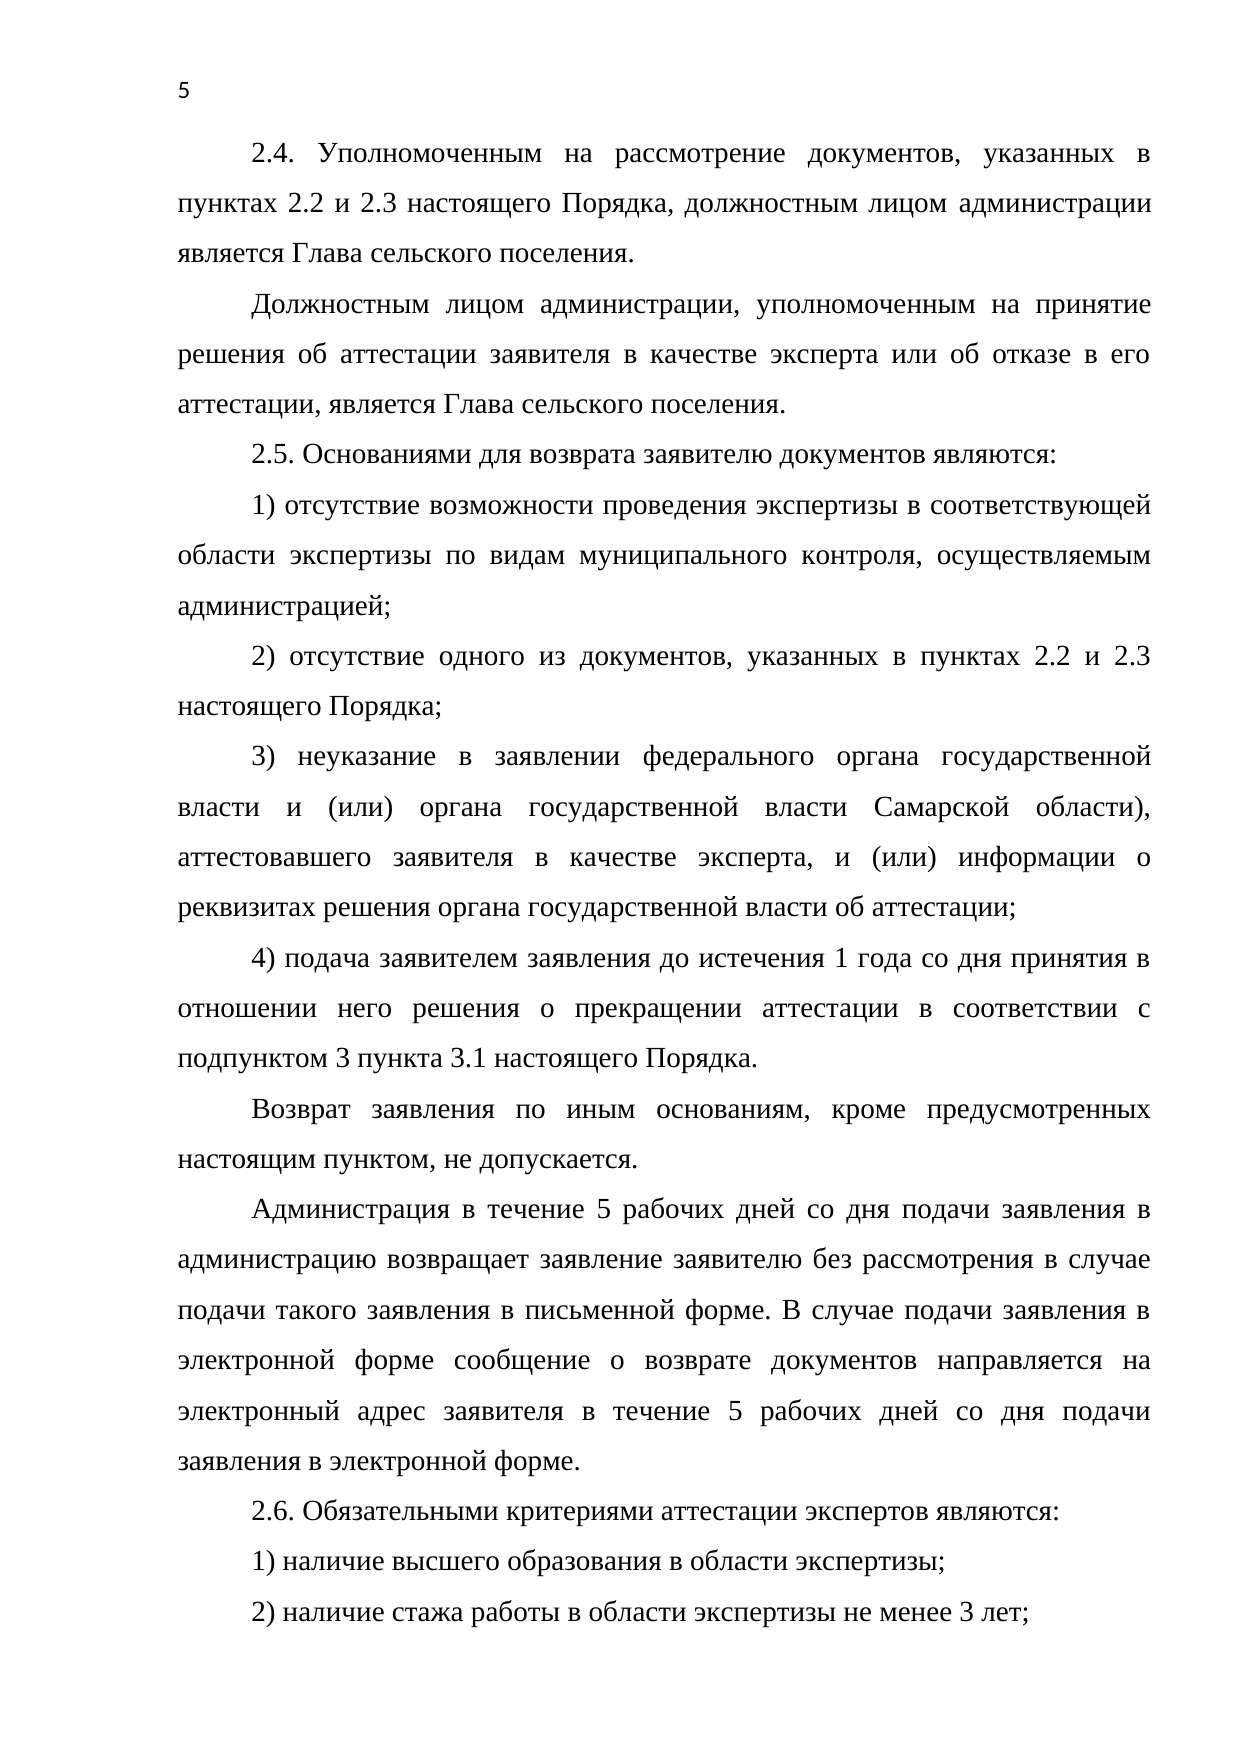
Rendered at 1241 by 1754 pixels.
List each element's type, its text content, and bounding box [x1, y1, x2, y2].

text 2.5. Основаниями для возврата заявителю документов являются: [177, 437, 1152, 470]
text 1) наличие высшего образования в области экспертизы; [177, 1543, 1152, 1577]
text Должностным лицом администрации, уполномоченным на принятие решения об аттестации заявителя в качестве эксперта или об отказе в его аттестации, является Глава сельского поселения. [177, 286, 1152, 420]
text Администрация в течение 5 рабочих дней со дня подачи заявления в администрацию возвращает заявление заявителю без рассмотрения в случае подачи такого заявления в письменной форме. В случае подачи заявления в электронной форме сообщение о возврате документов направляется на электронный адрес заявителя в течение 5 рабочих дней со дня подачи заявления в электронной форме. [177, 1191, 1152, 1476]
text 2.6. Обязательными критериями аттестации экспертов являются: [177, 1493, 1152, 1527]
text Возврат заявления по иным основаниям, кроме предусмотренных настоящим пунктом, не допускается. [177, 1091, 1152, 1174]
text 2) отсутствие одного из документов, указанных в пунктах 2.2 и 2.3 настоящего Порядка; [177, 638, 1152, 722]
text 2.4. Уполномоченным на рассмотрение документов, указанных в пунктах 2.2 и 2.3 настоящего Порядка, должностным лицом администрации является Глава сельского поселения. [177, 135, 1152, 269]
text 2) наличие стажа работы в области экспертизы не менее 3 лет; [177, 1594, 1152, 1627]
text 1) отсутствие возможности проведения экспертизы в соответствующей области экспертизы по видам муниципального контроля, осуществляемым администрацией; [177, 487, 1152, 621]
text 4) подача заявителем заявления до истечения 1 года со дня принятия в отношении него решения о прекращении аттестации в соответствии с подпунктом 3 пункта 3.1 настоящего Порядка. [177, 940, 1152, 1074]
text 3) неуказание в заявлении федерального органа государственной власти и (или) органа государственной власти Самарской области), аттестовавшего заявителя в качестве эксперта, и (или) информации о реквизитах решения органа государственной власти об аттестации; [177, 738, 1152, 923]
